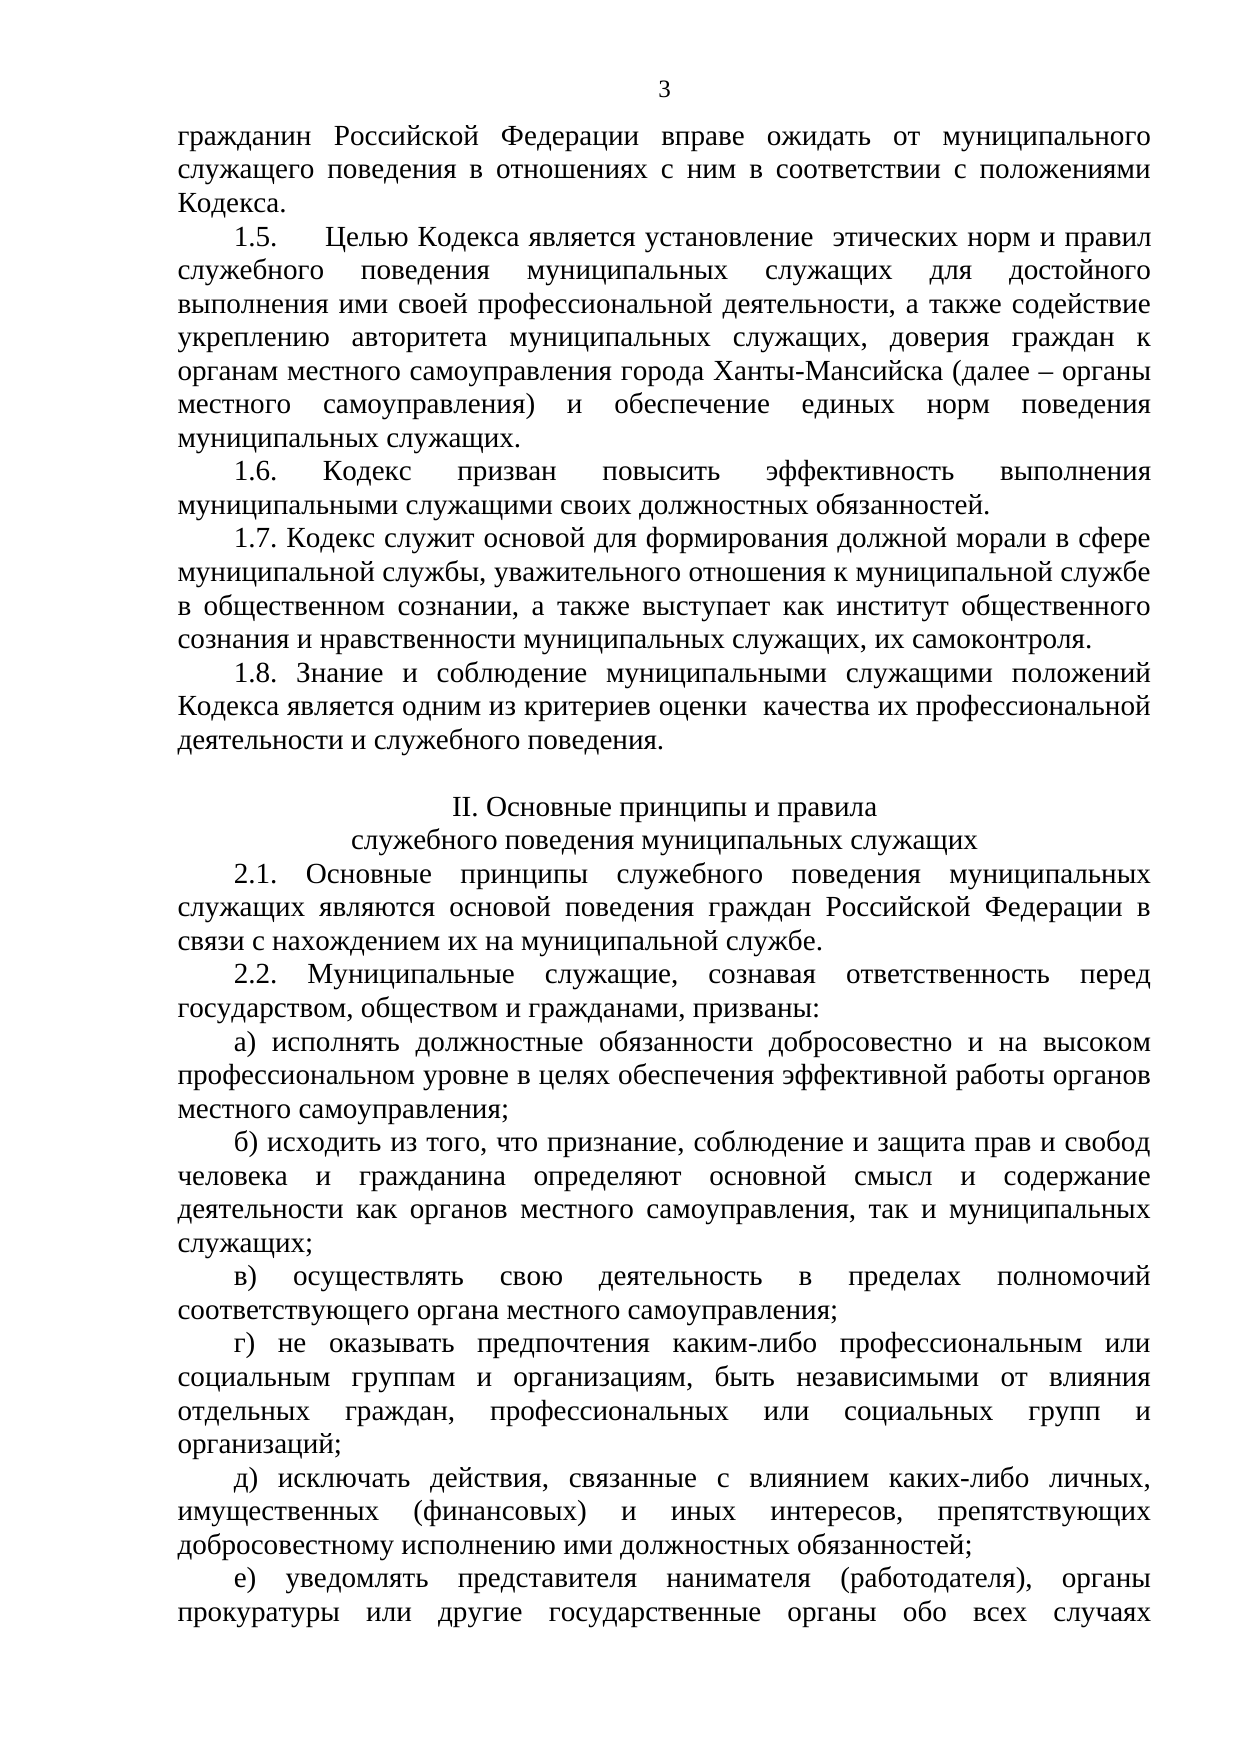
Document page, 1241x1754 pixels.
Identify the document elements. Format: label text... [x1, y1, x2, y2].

text б) исходить из того, что признание, соблюдение и защита прав и свобод человека и гражданина определяют основной смысл и содержание деятельности как органов местного самоуправления, так и муниципальных служащих; [177, 1124, 1152, 1258]
text 1.7. Кодекс служит основой для формирования должной морали в сфере муниципальной службы, уважительного отношения к муниципальной службе в общественном сознании, а также выступает как институт общественного сознания и нравственности муниципальных служащих, их самоконтроля. [177, 521, 1152, 655]
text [177, 1560, 1152, 1627]
text 1.8. Знание и соблюдение муниципальными служащими положений Кодекса является одним из критериев оценки качества их профессиональной деятельности и служебного поведения. [177, 655, 1152, 755]
text а) исполнять должностные обязанности добросовестно и на высоком профессиональном уровне в целях обеспечения эффективной работы органов местного самоуправления; [177, 1024, 1152, 1124]
text II. Основные принципы и правила [177, 789, 1152, 822]
text служебного поведения муниципальных служащих [177, 822, 1152, 856]
text 1.6. Кодекс призван повысить эффективность выполнения муниципальными служащими своих должностных обязанностей. [177, 453, 1152, 521]
text 2.1. Основные принципы служебного поведения муниципальных служащих являются основой поведения граждан Российской Федерации в связи с нахождением их на муниципальной службе. [177, 856, 1152, 957]
text в) осуществлять свою деятельность в пределах полномочий соответствующего органа местного самоуправления; [177, 1258, 1152, 1326]
text 2.2. Муниципальные служащие, сознавая ответственность перед государством, обществом и гражданами, призваны: [177, 957, 1152, 1024]
text д) исключать действия, связанные с влиянием каких-либо личных, имущественных (финансовых) и иных интересов, препятствующих добросовестному исполнению ими должностных обязанностей; [177, 1460, 1152, 1560]
text 1.5. Целью Кодекса является установление этических норм и правил служебного поведения муниципальных служащих для достойного выполнения ими своей профессиональной деятельности, а также содействие укреплению авторитета муниципальных служащих, доверия граждан к органам местного самоуправления города Ханты-Мансийска (далее – органы местного самоуправления) и обеспечение единых норм поведения муниципальных служащих. [177, 219, 1152, 453]
text г) не оказывать предпочтения каким-либо профессиональным или социальным группам и организациям, быть независимыми от влияния отдельных граждан, профессиональных или социальных групп и организаций; [177, 1326, 1152, 1460]
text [177, 118, 1152, 219]
